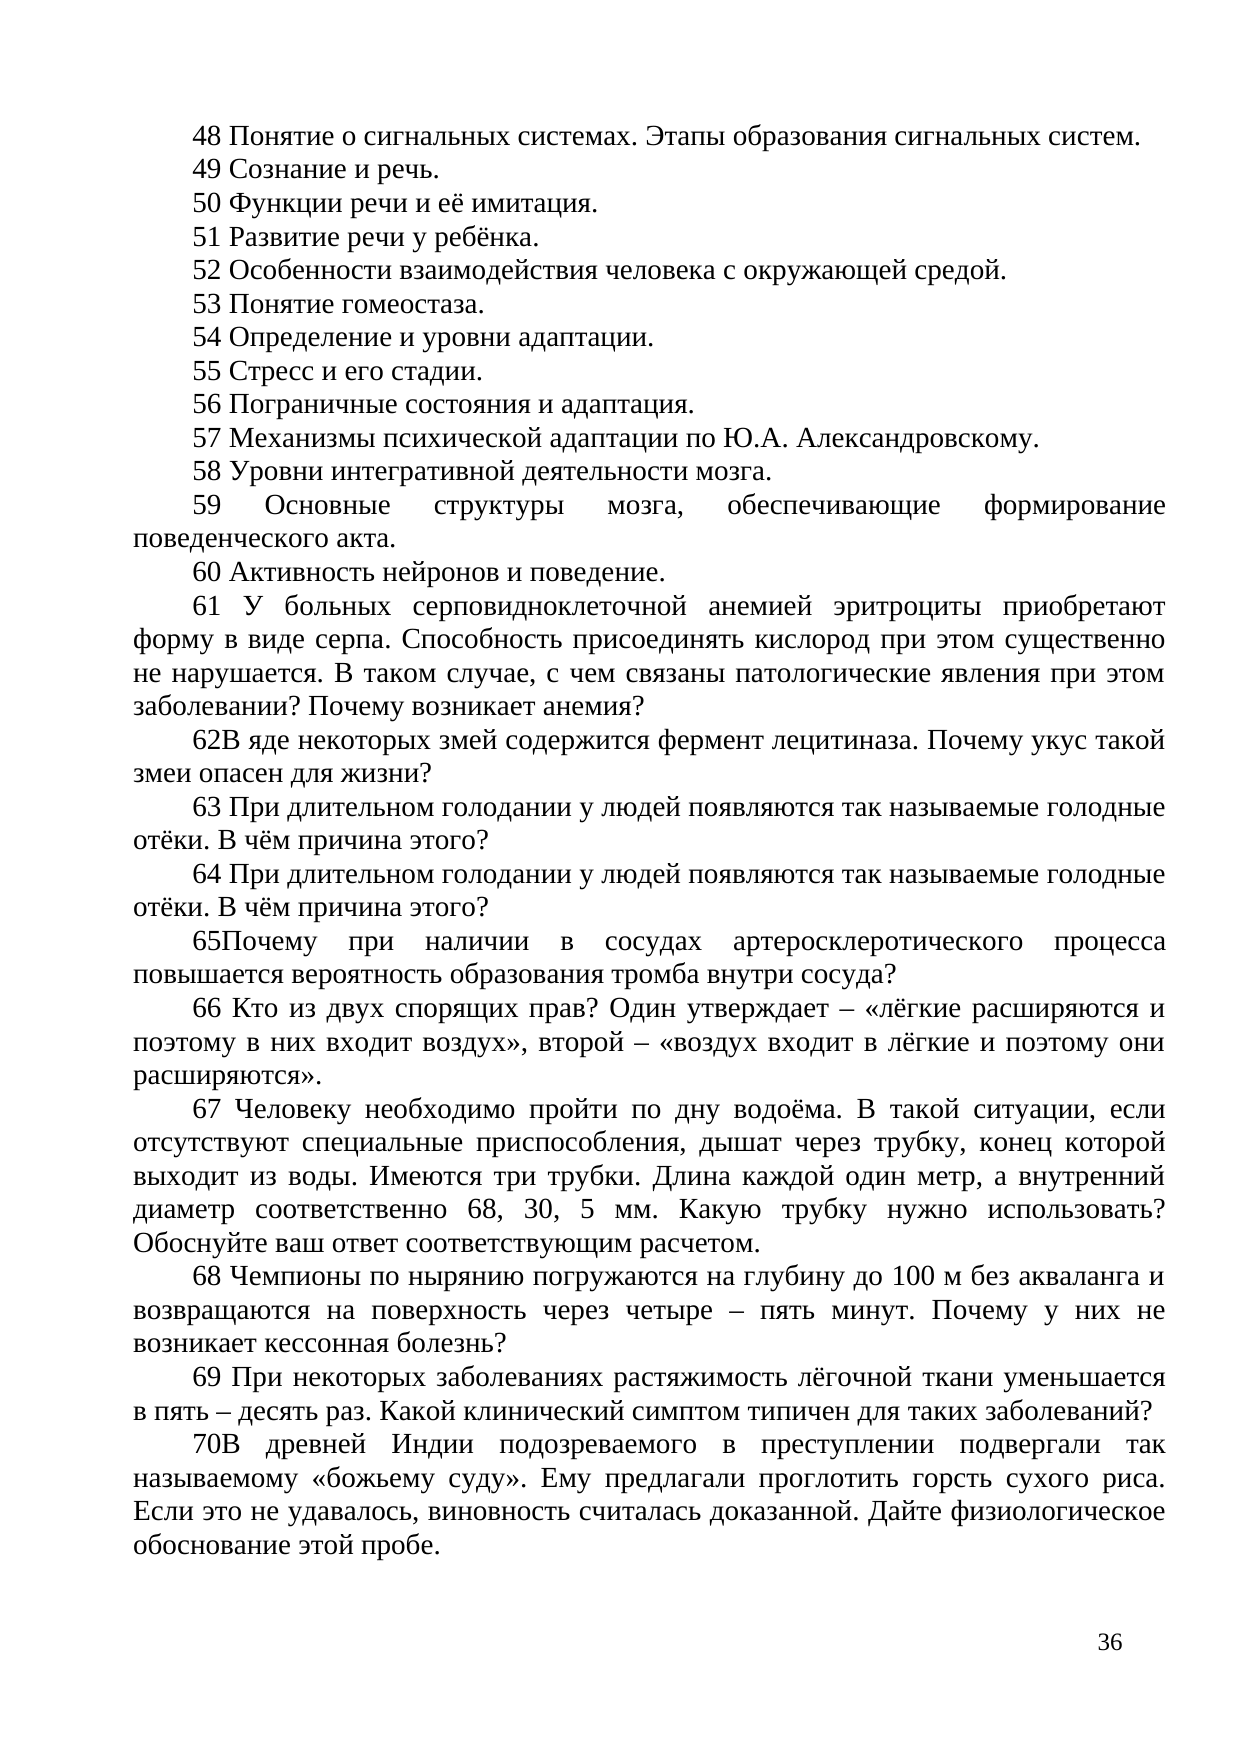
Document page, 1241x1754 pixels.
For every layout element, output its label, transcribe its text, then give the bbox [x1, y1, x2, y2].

list 60 Активность нейронов и поведение. [133, 554, 1167, 588]
text 70В древней Индии подозреваемого в преступлении подвергали так называемому «божьему суду». Ему предлагали проглотить горсть сухого риса. Если это не удавалось, виновность считалась доказанной. Дайте физиологическое обоснование этой пробе. [133, 1426, 1167, 1560]
text 69 При некоторых заболеваниях растяжимость лёгочной ткани уменьшается в пять – десять раз. Какой клинический симптом типичен для таких заболеваний? [133, 1359, 1167, 1426]
list 58 Уровни интегративной деятельности мозга. [133, 453, 1167, 487]
text 54 Определение и уровни адаптации. [133, 319, 1167, 353]
list 57 Механизмы психической адаптации по Ю.А. Александровскому. [133, 420, 1167, 453]
text 66 Кто из двух спорящих прав? Один утверждает – «лёгкие расширяются и поэтому в них входит воздух», второй – «воздух входит в лёгкие и поэтому они расширяются». [133, 990, 1167, 1091]
text 62В яде некоторых змей содержится фермент лецитиназа. Почему укус такой змеи опасен для жизни? [133, 722, 1167, 789]
text 51 Развитие речи у ребёнка. [133, 219, 1167, 252]
text 65Почему при наличии в сосудах артеросклеротического процесса повышается вероятность образования тромба внутри сосуда? [133, 923, 1167, 990]
text 63 При длительном голодании у людей появляются так называемые голодные отёки. В чём причина этого? [133, 789, 1167, 856]
text 55 Стресс и его стадии. [133, 353, 1167, 386]
text 52 Особенности взаимодействия человека с окружающей средой. [133, 252, 1167, 286]
text 49 Сознание и речь. [133, 152, 1167, 185]
text 61 У больных серповидноклеточной анемией эритроциты приобретают форму в виде серпа. Способность присоединять кислород при этом существенно не нарушается. В таком случае, с чем связаны патологические явления при этом заболевании? Почему возникает анемия? [133, 588, 1167, 722]
list 56 Пограничные состояния и адаптация. [133, 386, 1167, 420]
text 67 Человеку необходимо пройти по дну водоёма. В такой ситуации, если отсутствуют специальные приспособления, дышат через трубку, конец которой выходит из воды. Имеются три трубки. Длина каждой один метр, а внутренний диаметр соответственно 68, 30, 5 мм. Какую трубку нужно использовать? Обоснуйте ваш ответ соответствующим расчетом. [133, 1091, 1167, 1258]
text 50 Функции речи и её имитация. [133, 185, 1167, 219]
text 68 Чемпионы по нырянию погружаются на глубину до 100 м без акваланга и возвращаются на поверхность через четыре – пять минут. Почему у них не возникает кессонная болезнь? [133, 1258, 1167, 1359]
list 59 Основные структуры мозга, обеспечивающие формирование поведенческого акта. [133, 487, 1167, 554]
text 53 Понятие гомеостаза. [133, 286, 1167, 319]
text 64 При длительном голодании у людей появляются так называемые голодные отёки. В чём причина этого? [133, 856, 1167, 923]
text 48 Понятие о сигнальных системах. Этапы образования сигнальных систем. [133, 118, 1167, 152]
